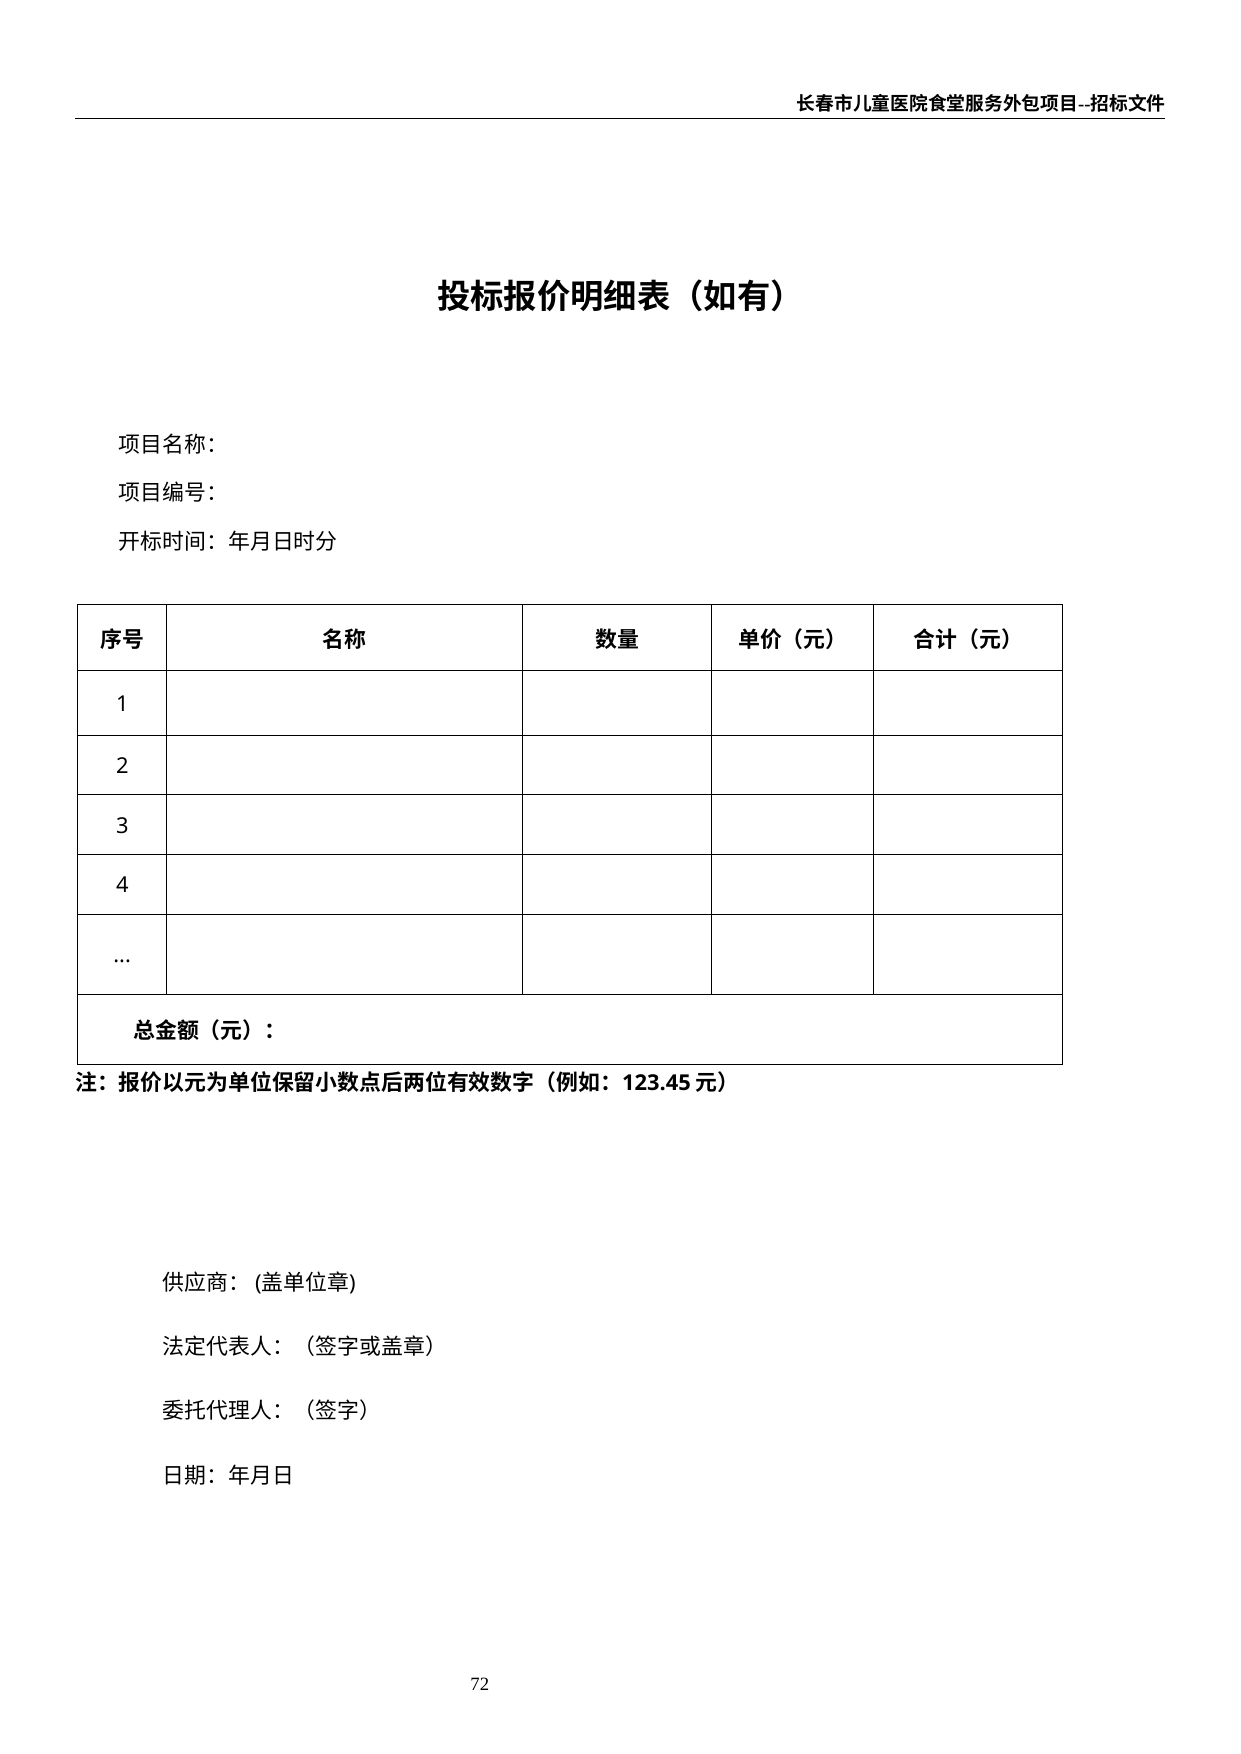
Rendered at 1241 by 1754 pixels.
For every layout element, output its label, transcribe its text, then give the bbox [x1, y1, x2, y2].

table_cell [874, 915, 1062, 994]
table_cell [874, 855, 1062, 913]
text 委托代理人：（签字） [75, 1393, 1165, 1426]
text 供应商： (盖单位章) [75, 1265, 1165, 1297]
table_cell [874, 736, 1062, 794]
table_cell 1 [78, 671, 166, 735]
table_cell [874, 795, 1062, 854]
subtitle 开标时间：年月日时分 [75, 523, 1165, 556]
table_cell [712, 795, 873, 854]
table_header 合计（元） [874, 605, 1062, 669]
text 法定代表人：（签字或盖章） [75, 1329, 1165, 1361]
table_cell 总金额（元）： [78, 995, 1062, 1064]
table_cell [167, 736, 522, 794]
text 注：报价以元为单位保留小数点后两位有效数字（例如：123.45元） [75, 1065, 1165, 1097]
table_cell [523, 915, 711, 994]
table_cell 3 [78, 795, 166, 854]
table_cell [712, 855, 873, 913]
subtitle 项目编号： [75, 475, 1165, 507]
table_header 名称 [167, 605, 522, 669]
table_cell [712, 915, 873, 994]
table_cell [523, 671, 711, 735]
table_cell [167, 795, 522, 854]
table_cell [167, 855, 522, 913]
table_cell [712, 671, 873, 735]
table_header 单价（元） [712, 605, 873, 669]
table_cell [167, 671, 522, 735]
table_cell [523, 736, 711, 794]
table_cell [712, 736, 873, 794]
text 项目名称： [75, 427, 1165, 459]
table_cell ... [78, 915, 166, 994]
table_cell 2 [78, 736, 166, 794]
table_header 序号 [78, 605, 166, 669]
table_header 数量 [523, 605, 711, 669]
table_cell [523, 855, 711, 913]
table_cell [167, 915, 522, 994]
table_cell [523, 795, 711, 854]
text 日期：年月日 [75, 1457, 1165, 1490]
table_cell 4 [78, 855, 166, 913]
text 投标报价明细表（如有） [75, 261, 1165, 326]
table_cell [874, 671, 1062, 735]
